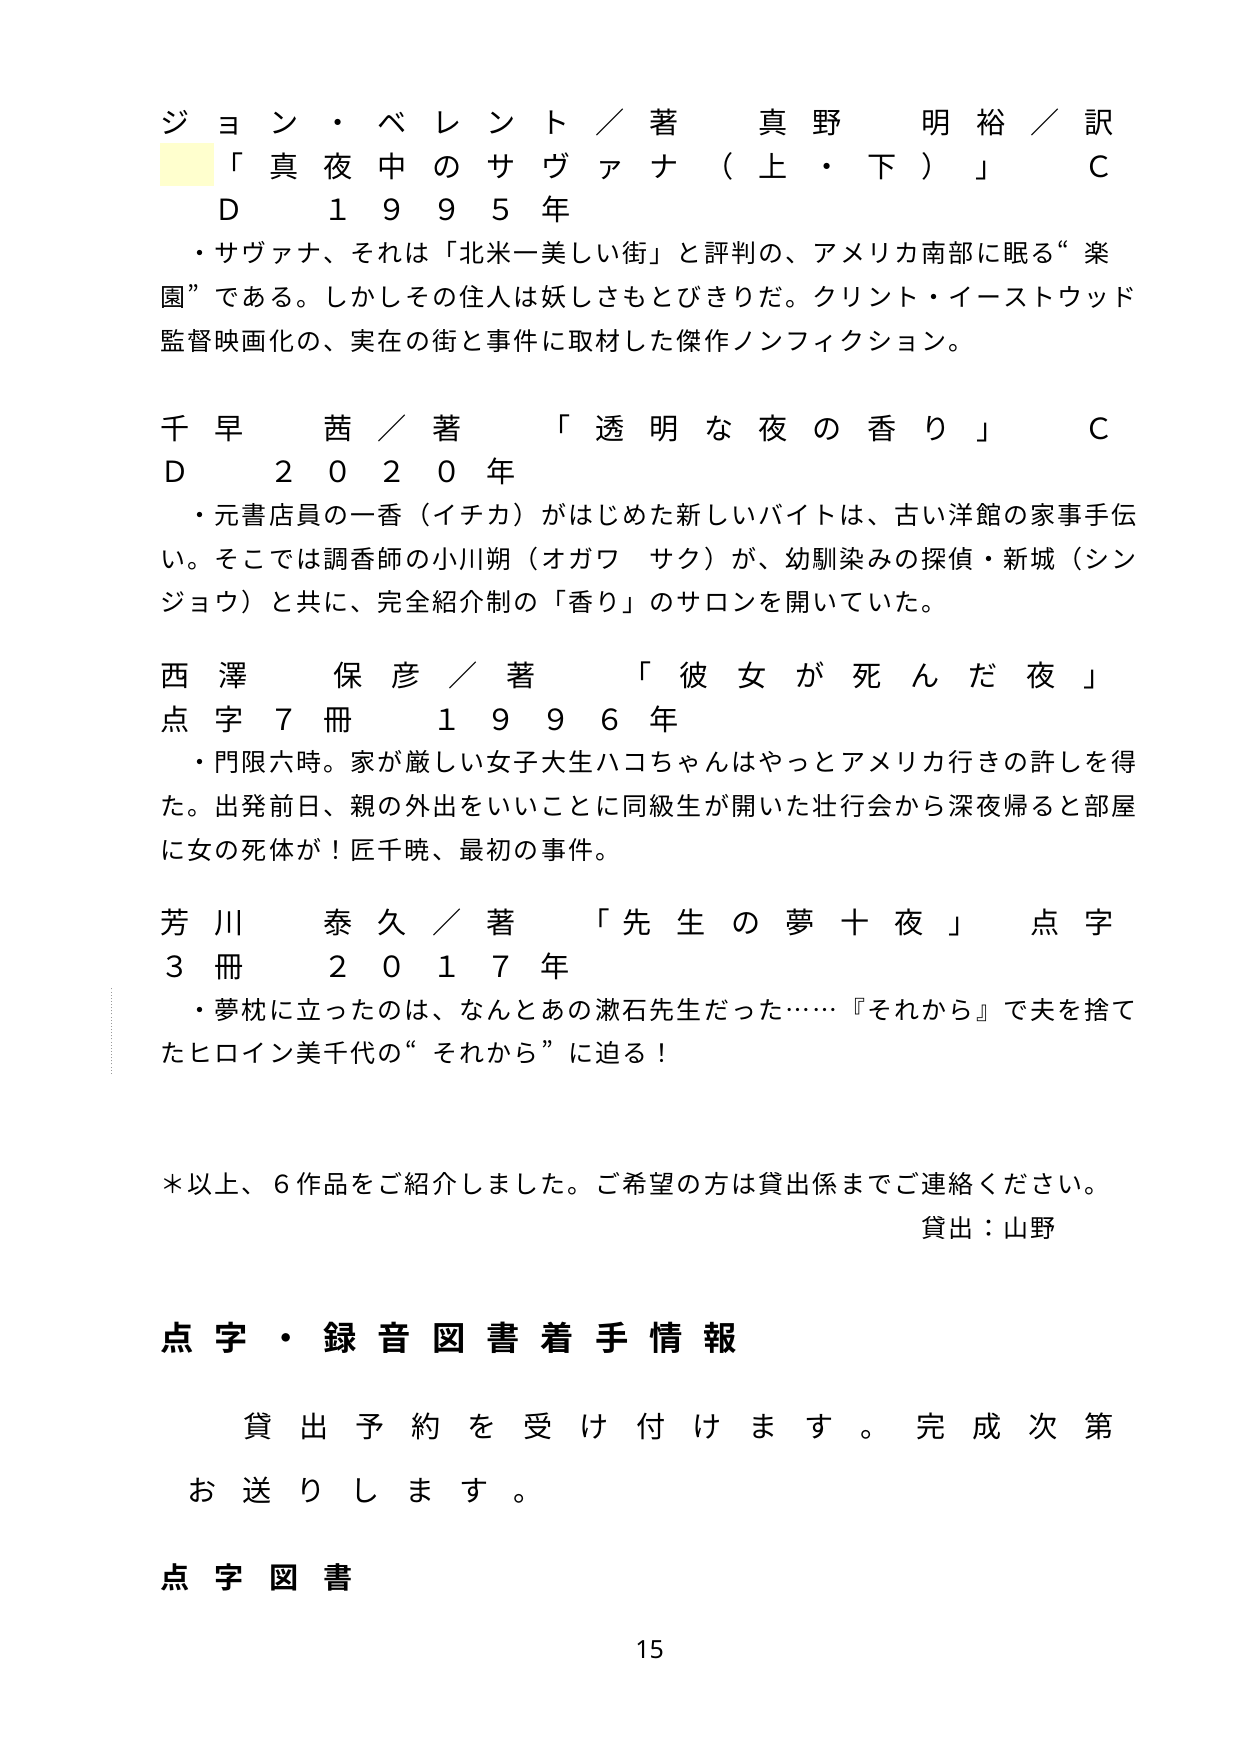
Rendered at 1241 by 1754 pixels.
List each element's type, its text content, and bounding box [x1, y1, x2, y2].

text ＊以上、６作品をご紹介しました。ご希望の方は貸出係までご連絡ください。 [160, 1161, 1139, 1205]
text 点字図書 [160, 1554, 1139, 1598]
text ・夢枕に立ったのは、なんとあの漱石先生だった……『それから』で夫を捨てたヒロイン美千代の“それから”に迫る！ [160, 987, 1139, 1074]
text ・門限六時。家が厳しい女子大生ハコちゃんはやっとアメリカ行きの許しを得た。出発前日、親の外出をいいことに同級生が開いた壮行会から深夜帰ると部屋に女の死体が！匠千暁、最初の事件。 [160, 739, 1139, 870]
text 点字・録音図書着手情報 [160, 1292, 1139, 1379]
text 千早 茜／著 「透明な夜の香り」 ＣＤ ２０２０年 [160, 404, 1139, 492]
text 貸出：山野 [160, 1205, 1139, 1248]
text 「真夜中のサヴァナ（上・下）」 ＣＤ １９９５年 [160, 143, 1139, 230]
text ジョン・ベレント／著 真野 明裕／訳 [160, 99, 1139, 143]
text 西澤 保彦／著 「彼女が死んだ夜」 点字７冊 １９９６年 [160, 652, 1139, 739]
text 貸出予約を受け付けます。完成次第お送りします。 [176, 1379, 1139, 1510]
text 芳川 泰久／著 ｢先生の夢十夜｣ 点字３冊 ２０１７年 [160, 899, 1139, 987]
text ・サヴァナ、それは「北米一美しい街」と評判の、アメリカ南部に眠る“楽園”である。しかしその住人は妖しさもとびきりだ。クリント・イーストウッド監督映画化の、実在の街と事件に取材した傑作ノンフィクション。 [160, 230, 1139, 361]
text ・元書店員の一香（イチカ）がはじめた新しいバイトは、古い洋館の家事手伝い。そこでは調香師の小川朔（オガワ サク）が、幼馴染みの探偵・新城（シンジョウ）と共に、完全紹介制の「香り」のサロンを開いていた。 [160, 492, 1139, 623]
